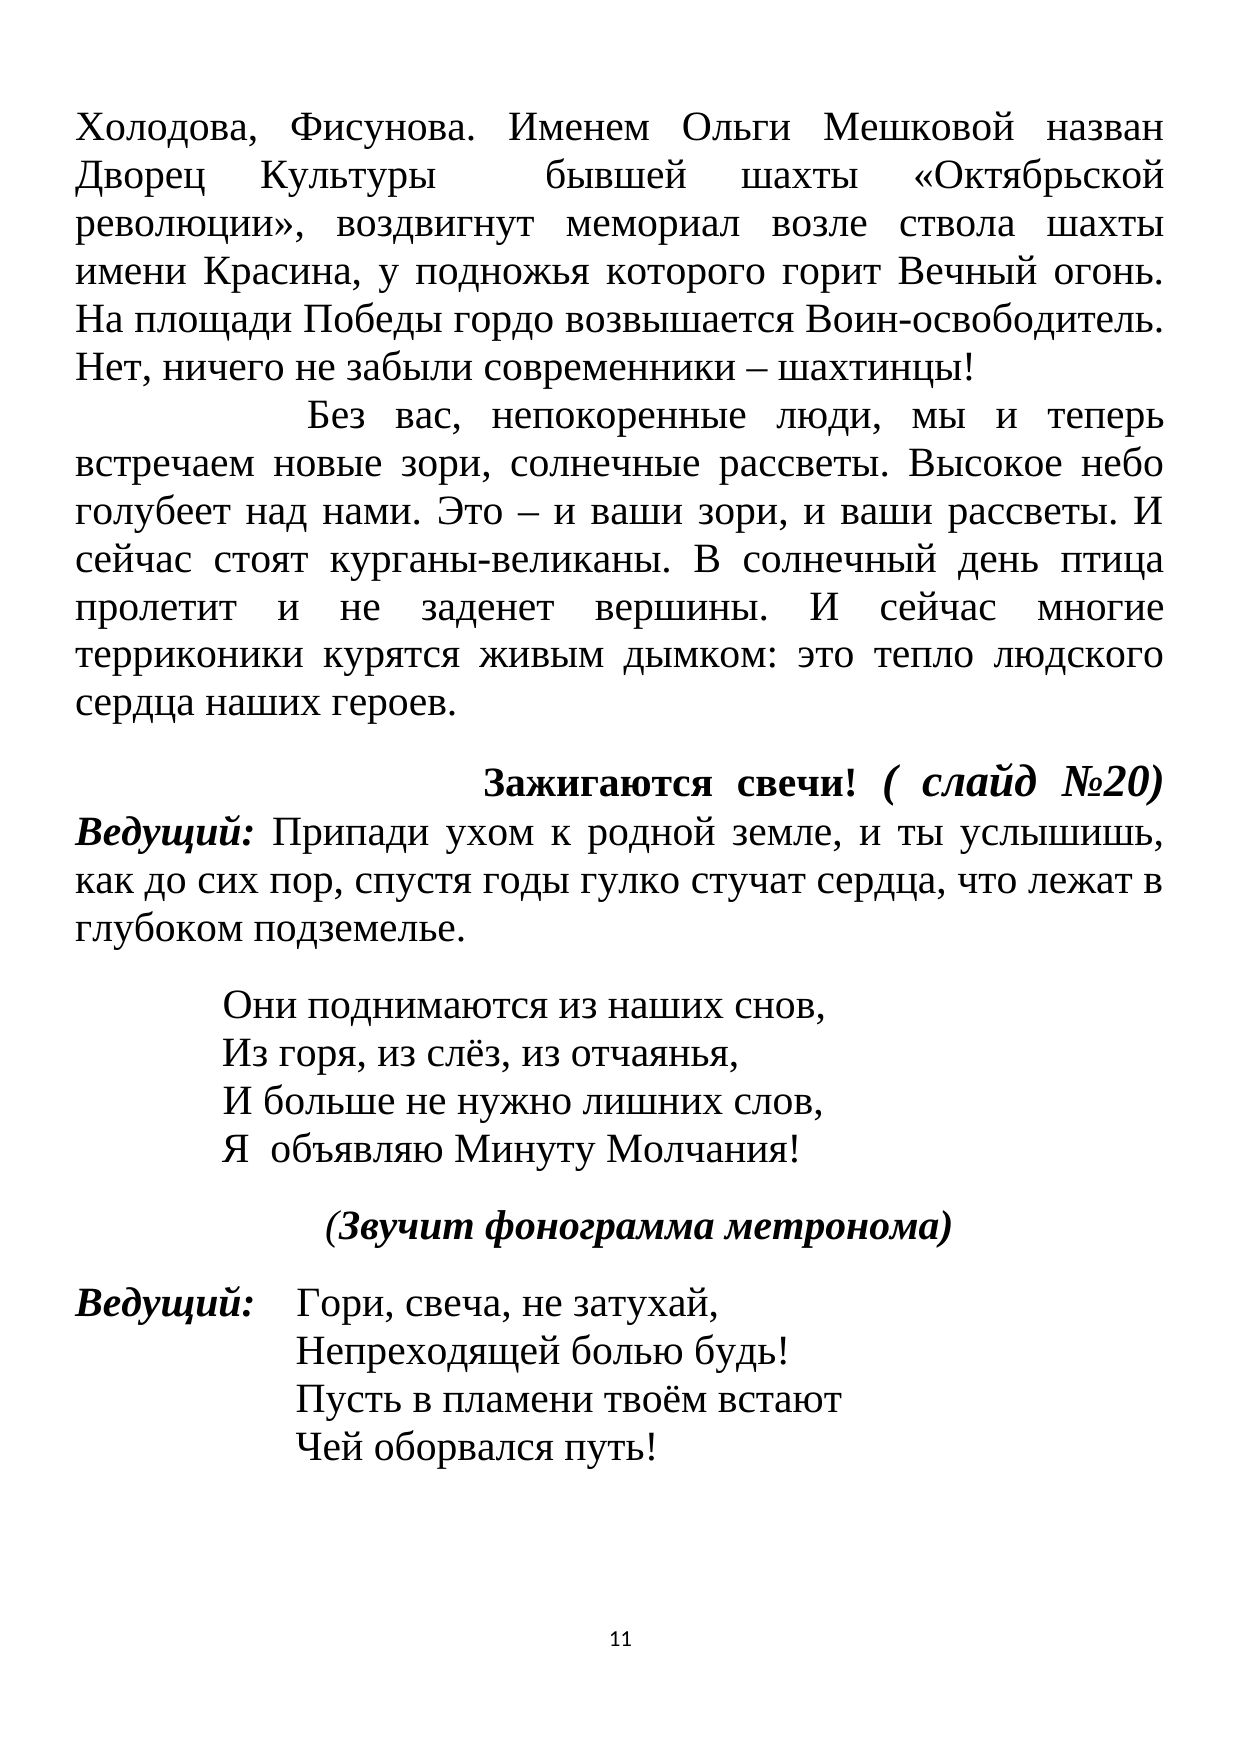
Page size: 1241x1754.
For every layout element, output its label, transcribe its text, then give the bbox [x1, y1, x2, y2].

text (Звучит фонограмма метронома) [75, 1200, 1165, 1248]
text Ведущий: Гори, свеча, не затухай, Непреходящей болью будь! Пусть в пламени твоём встают Чей оборвался путь! [75, 1277, 1165, 1469]
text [75, 102, 1165, 725]
text Они поднимаются из наших снов, Из горя, из слёз, из отчаянья, И больше не нужно лишних слов, Я объявляю Минуту Молчания! [75, 979, 1165, 1171]
text Зажигаются свечи! ( слайд №20) Ведущий: Припади ухом к родной земле, и ты услышишь, как до сих пор, спустя годы гулко стучат сердца, что лежат в глубоком подземелье. [75, 754, 1165, 950]
